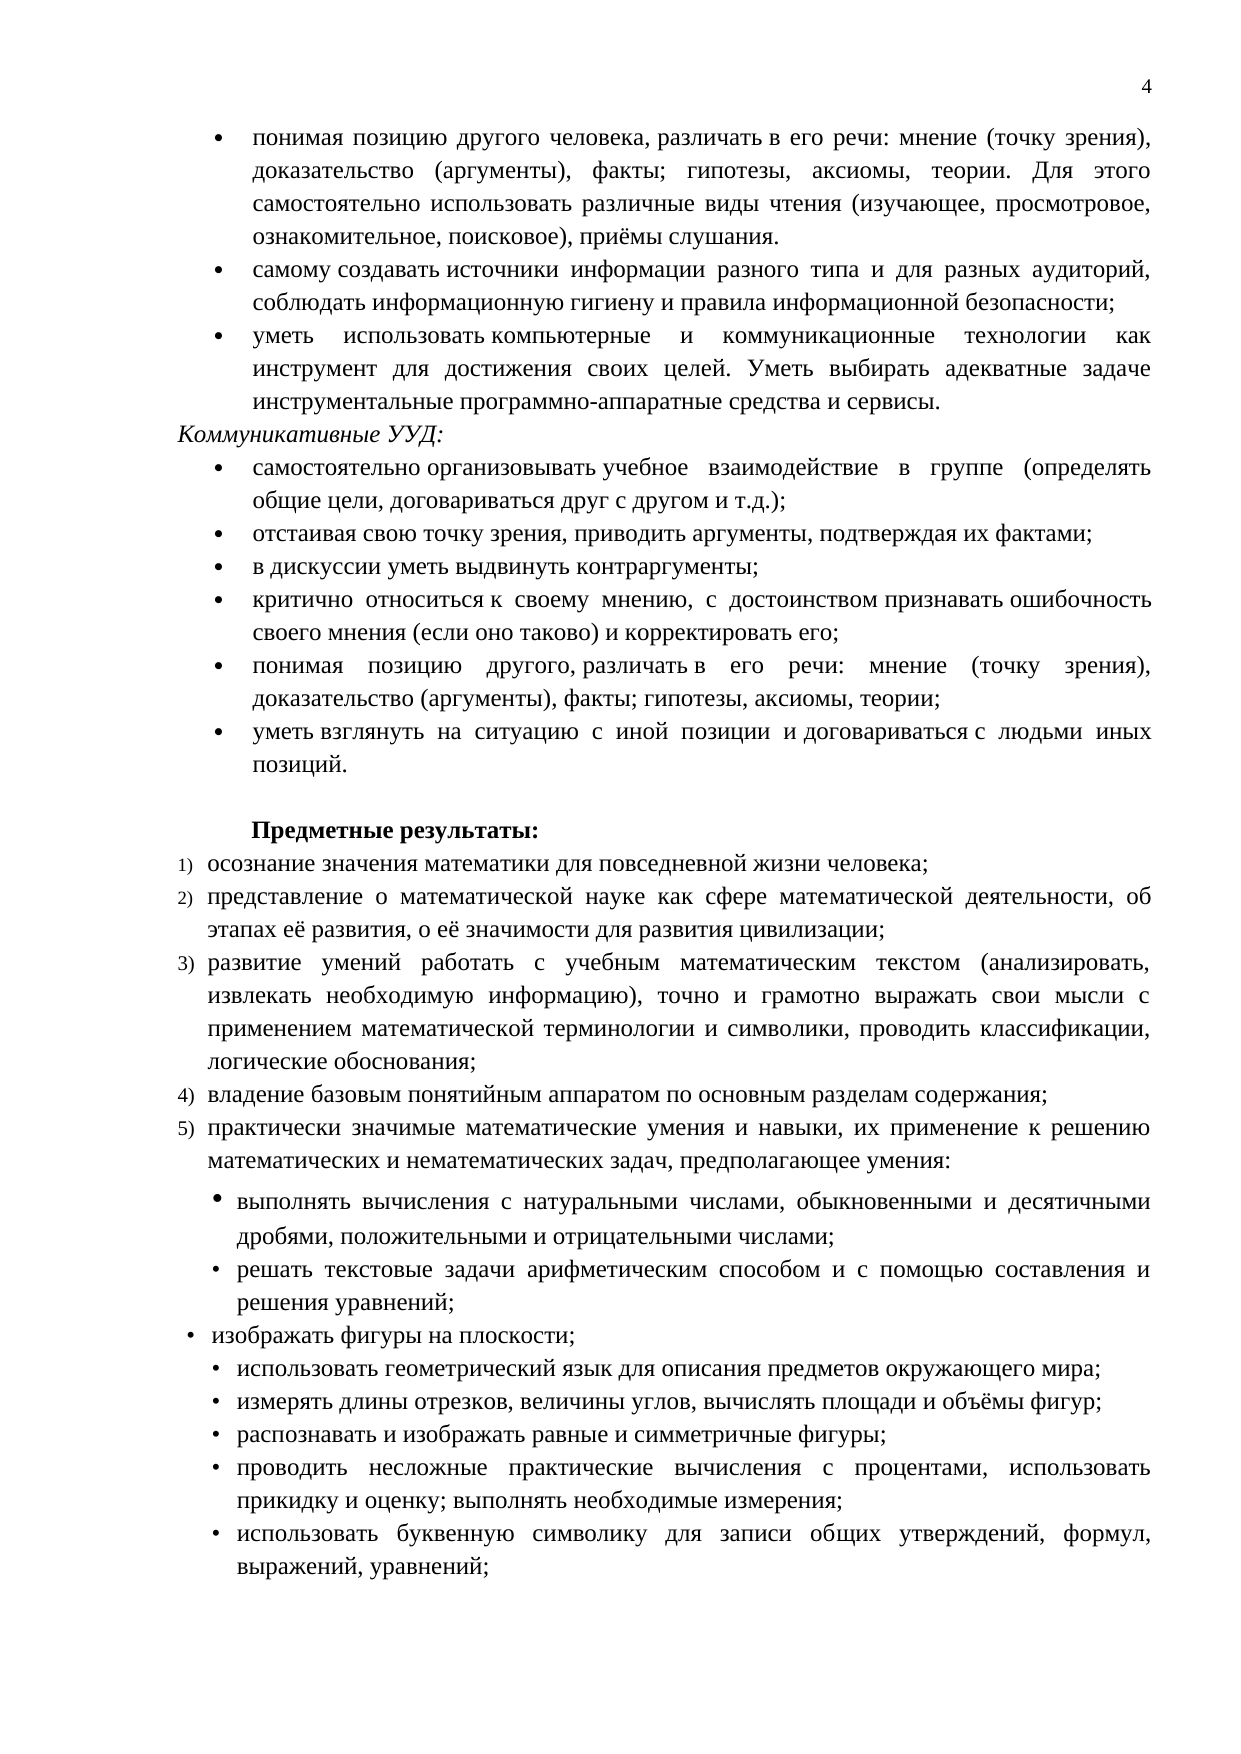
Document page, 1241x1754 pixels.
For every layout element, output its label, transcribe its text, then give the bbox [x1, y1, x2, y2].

list практически значимые математические умения и навыки, их применение к решению математических и нематематических задач, предполагающее умения: [177, 1112, 1150, 1174]
list владение базовым понятийным аппаратом по основным разделам содержания; [177, 1079, 1151, 1108]
list использовать геометрический язык для описания предметов окружающего мира; [211, 1353, 1152, 1382]
list измерять длины отрезков, величины углов, вычислять площади и объёмы фигур; [211, 1386, 1152, 1415]
list изображать фигуры на плоскости; [186, 1320, 1152, 1349]
list распознавать и изображать равные и симметричные фигуры; [211, 1419, 1152, 1448]
list проводить несложные практические вычисления с процентами, использовать прикидку и оценку; выполнять необходимые измерения; [211, 1452, 1152, 1514]
list уметь взглянуть на ситуацию с иной позиции и договариваться с людьми иных позиций. [215, 716, 1152, 778]
list выполнять вычисления с натуральными числами, обыкновенными и десятичными дробями, положительными и отрицательными числами; [211, 1178, 1152, 1250]
list отстаивая свою точку зрения, приводить аргументы, подтверждая их фактами; [215, 518, 1152, 547]
list в дискуссии уметь выдвинуть контраргументы; [215, 551, 1152, 580]
list уметь использовать компьютерные и коммуникационные технологии как инструмент для достижения своих целей. Уметь выбирать адекватные задаче инструментальные программно-аппаратные средства и сервисы. [215, 320, 1152, 415]
list самому создавать источники информации разного типа и для разных аудиторий, соблюдать информационную гигиену и правила информационной безопасности; [215, 254, 1152, 316]
list решать текстовые задачи арифметическим способом и с помощью составления и решения уравнений; [211, 1254, 1152, 1316]
list критично относиться к своему мнению, с достоинством признавать ошибочность своего мнения (если оно таково) и корректировать его; [215, 584, 1152, 646]
list понимая позицию другого человека, различать в его речи: мнение (точку зрения), доказательство (аргументы), факты; гипотезы, аксиомы, теории. Для этого самостоятельно использовать различные виды чтения (изучающее, просмотровое, ознакомительное, поисковое), приёмы слушания. [215, 122, 1152, 250]
list самостоятельно организовывать учебное взаимодействие в группе (определять общие цели, договариваться друг с другом и т.д.); [215, 452, 1152, 514]
list использовать буквенную символику для записи общих утверждений, формул, выражений, уравнений; [211, 1518, 1152, 1580]
list развитие умений работать с учебным математическим текстом (анализировать, извлекать необходимую информацию), точно и грамотно выражать свои мысли с применением математической терминологии и символики, проводить классификации, логические обоснования; [177, 947, 1150, 1075]
list осознание значения математики для повседневной жизни человека; [177, 848, 1152, 877]
text Предметные результаты: [217, 815, 1152, 844]
text Коммуникативные УУД: [177, 419, 1152, 448]
list понимая позицию другого, различать в его речи: мнение (точку зрения), доказательство (аргументы), факты; гипотезы, аксиомы, теории; [215, 650, 1152, 712]
list представление о математической науке как сфере математической деятельности, об этапах её развития, о её значимости для развития цивилизации; [177, 881, 1152, 943]
